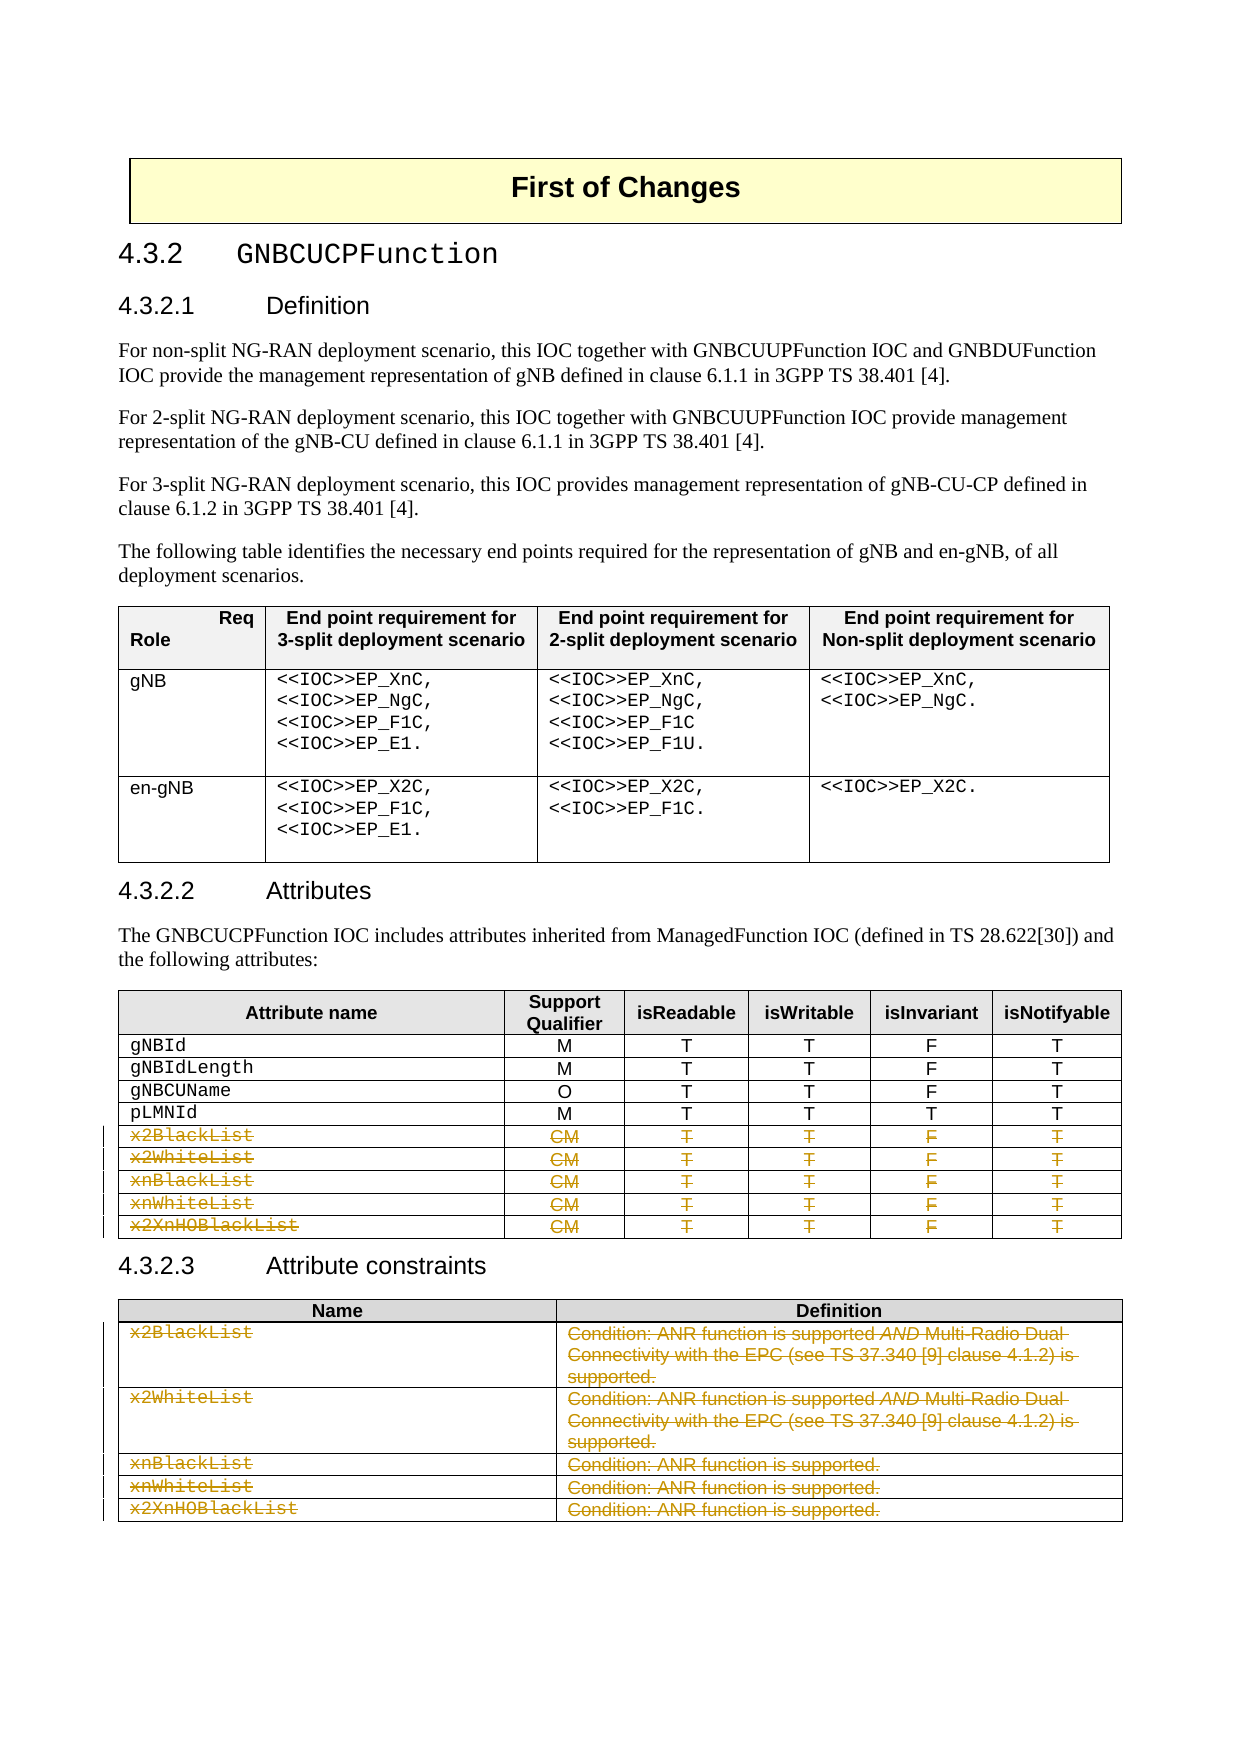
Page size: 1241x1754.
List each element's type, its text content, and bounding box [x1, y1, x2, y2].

table_cell [119, 1454, 556, 1475]
table_cell [871, 1171, 992, 1192]
table_cell gNBId [119, 1035, 504, 1057]
table_cell [119, 1216, 504, 1238]
table_header First of Changes [131, 159, 1121, 222]
table_header Attribute name [119, 991, 504, 1034]
table_cell T [993, 1058, 1121, 1079]
table_cell [749, 1194, 870, 1215]
table_cell pLMNId [119, 1103, 504, 1125]
table_cell [625, 1171, 748, 1192]
table_cell [749, 1148, 870, 1170]
table_cell T [993, 1035, 1121, 1057]
table_cell [871, 1194, 992, 1215]
table_cell F [871, 1035, 992, 1057]
table_cell <<IOC>>EP_XnC, <<IOC>>EP_NgC. [810, 670, 1109, 776]
table_cell en-gNB [119, 777, 265, 862]
table_cell T [749, 1103, 870, 1125]
table_cell [625, 1216, 748, 1238]
table_cell [993, 1216, 1121, 1238]
table_cell [505, 1126, 624, 1147]
table_cell [505, 1194, 624, 1215]
table_cell [119, 1323, 556, 1387]
subtitle 4.3.2.1 Definition [118, 291, 1122, 320]
table_cell F [871, 1081, 992, 1102]
table_cell <<IOC>>EP_XnC, <<IOC>>EP_NgC, <<IOC>>EP_F1C <<IOC>>EP_F1U. [538, 670, 809, 776]
table_cell [557, 1323, 1122, 1387]
table_header isWritable [749, 991, 870, 1034]
table_cell [119, 1194, 504, 1215]
table_cell [119, 1476, 556, 1498]
table_cell M [505, 1058, 624, 1079]
table_cell [871, 1126, 992, 1147]
table_cell [871, 1216, 992, 1238]
table_header End point requirement for 2-split deployment scenario [538, 607, 809, 669]
table_cell <<IOC>>EP_X2C. [810, 777, 1109, 862]
table_cell gNB [119, 670, 265, 776]
table_cell [625, 1194, 748, 1215]
table_cell T [871, 1103, 992, 1125]
table_cell [557, 1476, 1122, 1498]
table_cell T [749, 1081, 870, 1102]
table_header isNotifyable [993, 991, 1121, 1034]
table_cell <<IOC>>EP_X2C, <<IOC>>EP_F1C, <<IOC>>EP_E1. [266, 777, 537, 862]
subtitle 4.3.2 GNBCUCPFunction [118, 236, 1122, 272]
table_cell T [625, 1058, 748, 1079]
table_cell [625, 1126, 748, 1147]
table_header Name [119, 1300, 556, 1321]
table_cell gNBIdLength [119, 1058, 504, 1079]
table_cell [119, 1388, 556, 1453]
table_cell <<IOC>>EP_X2C, <<IOC>>EP_F1C. [538, 777, 809, 862]
table_cell [871, 1148, 992, 1170]
table_header End point requirement for 3-split deployment scenario [266, 607, 537, 669]
text For non-split NG-RAN deployment scenario, this IOC together with GNBCUUPFunction IOC and GNBDUFunction IOC provide the management representation of gNB defined in clause 6.1.1 in 3GPP TS 38.401 [4]. [118, 338, 1122, 387]
table_cell [119, 1499, 556, 1521]
table_cell T [625, 1103, 748, 1125]
table_cell [505, 1148, 624, 1170]
subtitle 4.3.2.3 Attribute constraints [118, 1251, 1122, 1280]
table_cell gNBCUName [119, 1081, 504, 1102]
table_cell T [749, 1058, 870, 1079]
table_cell [749, 1171, 870, 1192]
table_cell F [871, 1058, 992, 1079]
table_cell [119, 1148, 504, 1170]
table_cell [557, 1499, 1122, 1521]
table_cell [993, 1171, 1121, 1192]
table_cell M [505, 1035, 624, 1057]
table_cell T [625, 1081, 748, 1102]
table_cell T [625, 1035, 748, 1057]
table_cell [557, 1454, 1122, 1475]
table_header Req Role [119, 607, 265, 669]
table_cell [993, 1194, 1121, 1215]
text The following table identifies the necessary end points required for the representation of gNB and en-gNB, of all deployment scenarios. [118, 539, 1122, 587]
table_cell [749, 1126, 870, 1147]
table_header Support Qualifier [505, 991, 624, 1034]
table_cell <<IOC>>EP_XnC, <<IOC>>EP_NgC, <<IOC>>EP_F1C, <<IOC>>EP_E1. [266, 670, 537, 776]
table_cell [505, 1171, 624, 1192]
text The GNBCUCPFunction IOC includes attributes inherited from ManagedFunction IOC (defined in TS 28.622[30]) and the following attributes: [118, 923, 1122, 971]
table_cell [625, 1148, 748, 1170]
table_cell M [505, 1103, 624, 1125]
subtitle 4.3.2.2 Attributes [118, 876, 1122, 904]
table_cell T [749, 1035, 870, 1057]
text For 3-split NG-RAN deployment scenario, this IOC provides management representation of gNB-CU-CP defined in clause 6.1.2 in 3GPP TS 38.401 [4]. [118, 472, 1122, 520]
table_cell [749, 1216, 870, 1238]
table_cell T [993, 1103, 1121, 1125]
table_header Definition [557, 1300, 1122, 1321]
table_header isInvariant [871, 991, 992, 1034]
table_cell [119, 1126, 504, 1147]
table_cell [993, 1148, 1121, 1170]
table_header isReadable [625, 991, 748, 1034]
table_cell T [993, 1081, 1121, 1102]
table_cell [119, 1171, 504, 1192]
table_cell [505, 1216, 624, 1238]
table_cell [993, 1126, 1121, 1147]
table_header End point requirement for Non-split deployment scenario [810, 607, 1109, 669]
text For 2-split NG-RAN deployment scenario, this IOC together with GNBCUUPFunction IOC provide management representation of the gNB-CU defined in clause 6.1.1 in 3GPP TS 38.401 [4]. [118, 405, 1122, 453]
table_cell O [505, 1081, 624, 1102]
table_cell [557, 1388, 1122, 1453]
